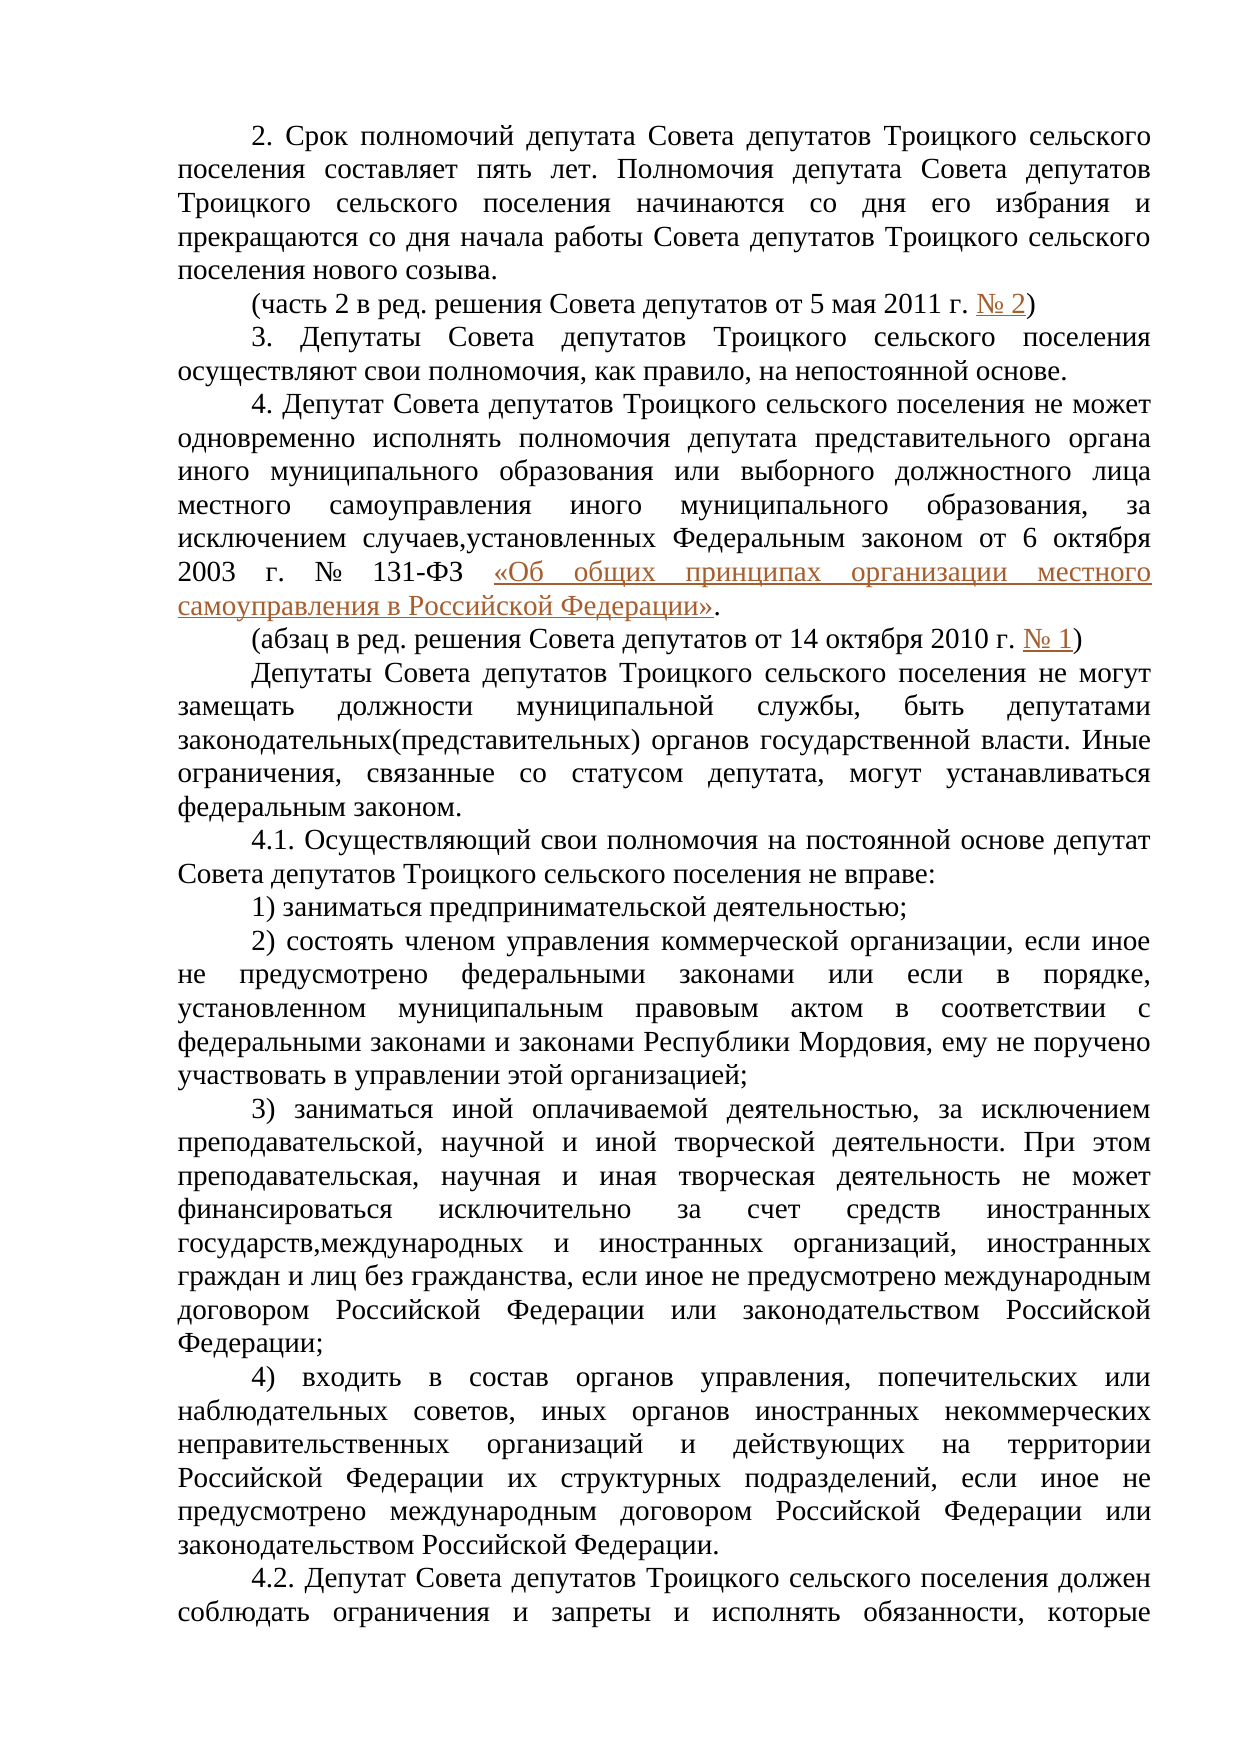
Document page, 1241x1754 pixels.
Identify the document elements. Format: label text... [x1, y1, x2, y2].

text (абзац в ред. решения Совета депутатов от 14 октября 2010 г. № 1) [177, 621, 1152, 655]
text 4. Депутат Совета депутатов Троицкого сельского поселения не может одновременно исполнять полномочия депутата представительного органа иного муниципального образования или выборного должностного лица местного самоуправления иного муниципального образования, за исключением случаев,установленных Федеральным законом от 6 октября 2003 г. № 131-ФЗ «Об общих принципах организации местного самоуправления в Российской Федерации». [177, 386, 1152, 621]
text 2. Срок полномочий депутата Совета депутатов Троицкого сельского поселения составляет пять лет. Полномочия депутата Совета депутатов Троицкого сельского поселения начинаются со дня его избрания и прекращаются со дня начала работы Совета депутатов Троицкого сельского поселения нового созыва. [177, 118, 1152, 286]
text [177, 1560, 1152, 1627]
text (часть 2 в ред. решения Совета депутатов от 5 мая 2011 г. № 2) [177, 286, 1152, 319]
text 3. Депутаты Совета депутатов Троицкого сельского поселения осуществляют свои полномочия, как правило, на непостоянной основе. [177, 319, 1152, 386]
text Депутаты Совета депутатов Троицкого сельского поселения не могут замещать должности муниципальной службы, быть депутатами законодательных(представительных) органов государственной власти. Иные ограничения, связанные со статусом депутата, могут устанавливаться федеральным законом. [177, 655, 1152, 822]
text 1) заниматься предпринимательской деятельностью; [177, 889, 1152, 923]
text 3) заниматься иной оплачиваемой деятельностью, за исключением преподавательской, научной и иной творческой деятельности. При этом преподавательская, научная и иная творческая деятельность не может финансироваться исключительно за счет средств иностранных государств,международных и иностранных организаций, иностранных граждан и лиц без гражданства, если иное не предусмотрено международным договором Российской Федерации или законодательством Российской Федерации; [177, 1091, 1152, 1359]
text 4) входить в состав органов управления, попечительских или наблюдательных советов, иных органов иностранных некоммерческих неправительственных организаций и действующих на территории Российской Федерации их структурных подразделений, если иное не предусмотрено международным договором Российской Федерации или законодательством Российской Федерации. [177, 1359, 1152, 1560]
text 2) состоять членом управления коммерческой организации, если иное не предусмотрено федеральными законами или если в порядке, установленном муниципальным правовым актом в соответствии с федеральными законами и законами Республики Мордовия, ему не поручено участвовать в управлении этой организацией; [177, 923, 1152, 1091]
text 4.1. Осуществляющий свои полномочия на постоянной основе депутат Совета депутатов Троицкого сельского поселения не вправе: [177, 822, 1152, 889]
